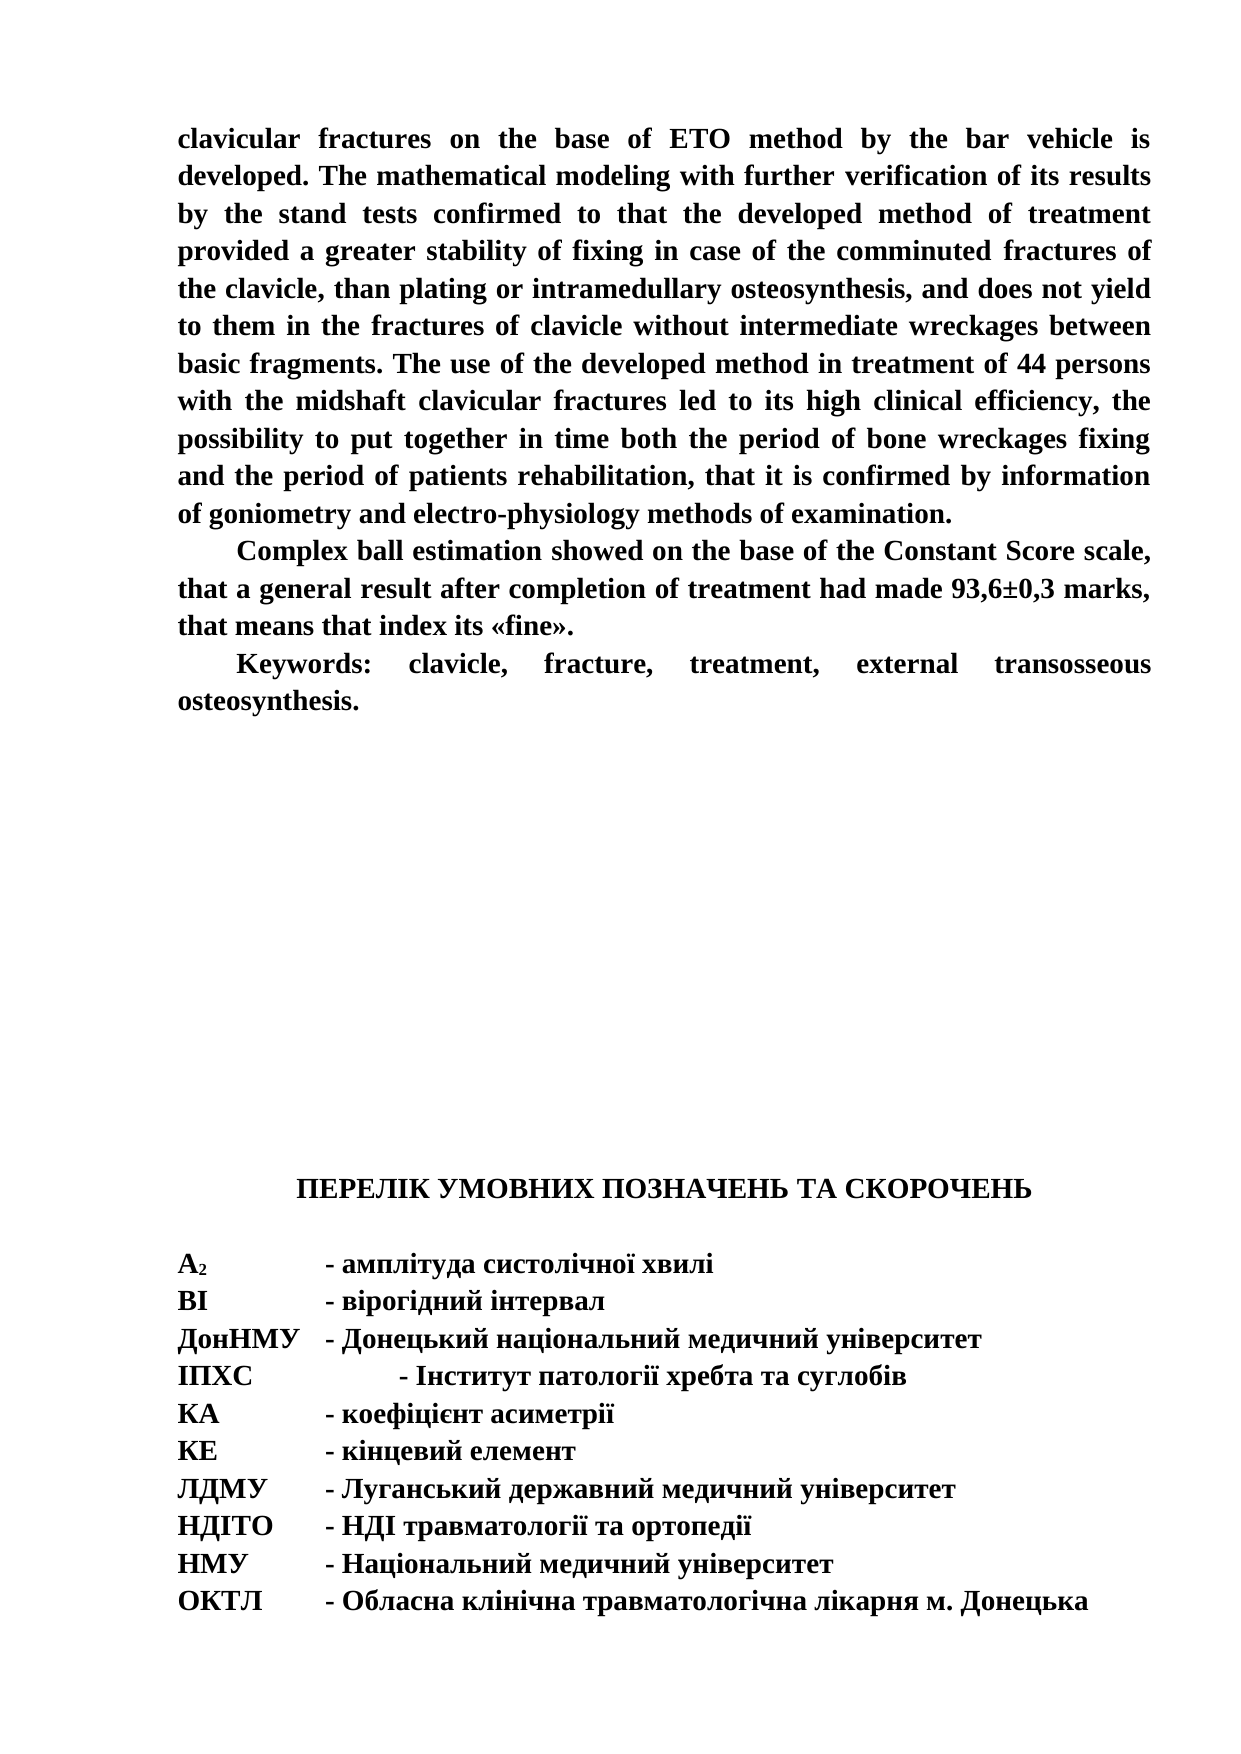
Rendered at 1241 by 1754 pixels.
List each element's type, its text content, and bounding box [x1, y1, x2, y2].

text КЕ - кінцевий елемент [177, 1431, 1152, 1468]
text ДонНМУ - Донецький національний медичний університет [177, 1318, 1152, 1356]
text А2 - амплітуда систолічної хвилі [177, 1243, 1152, 1281]
text КА - коефіцієнт асиметрії [177, 1393, 1152, 1431]
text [177, 118, 1152, 531]
text ЛДМУ - Луганський державний медичний університет [177, 1468, 1152, 1506]
text ВІ - вірогідний інтервал [177, 1281, 1152, 1318]
text НДІТО - НДІ травматології та ортопедії [177, 1506, 1152, 1543]
text ОКТЛ - Обласна клінічна травматологічна лікарня м. Донецька [177, 1581, 1152, 1618]
text Complex ball estimation showed on the base of the Constant Score scale, that a general result after completion of treatment had made 93,6±0,3 marks, that means that index its «fine». [177, 531, 1152, 643]
text НМУ - Національний медичний університет [177, 1543, 1152, 1581]
text ПЕРЕЛІК УМОВНИХ ПОЗНАЧЕНЬ ТА СКОРОЧЕНЬ [177, 1168, 1152, 1206]
text Keywords: clavicle, fracture, treatment, external transosseous osteosynthesis. [177, 643, 1152, 718]
text ІПХС - Інститут патології хребта та суглобів [177, 1356, 1152, 1393]
